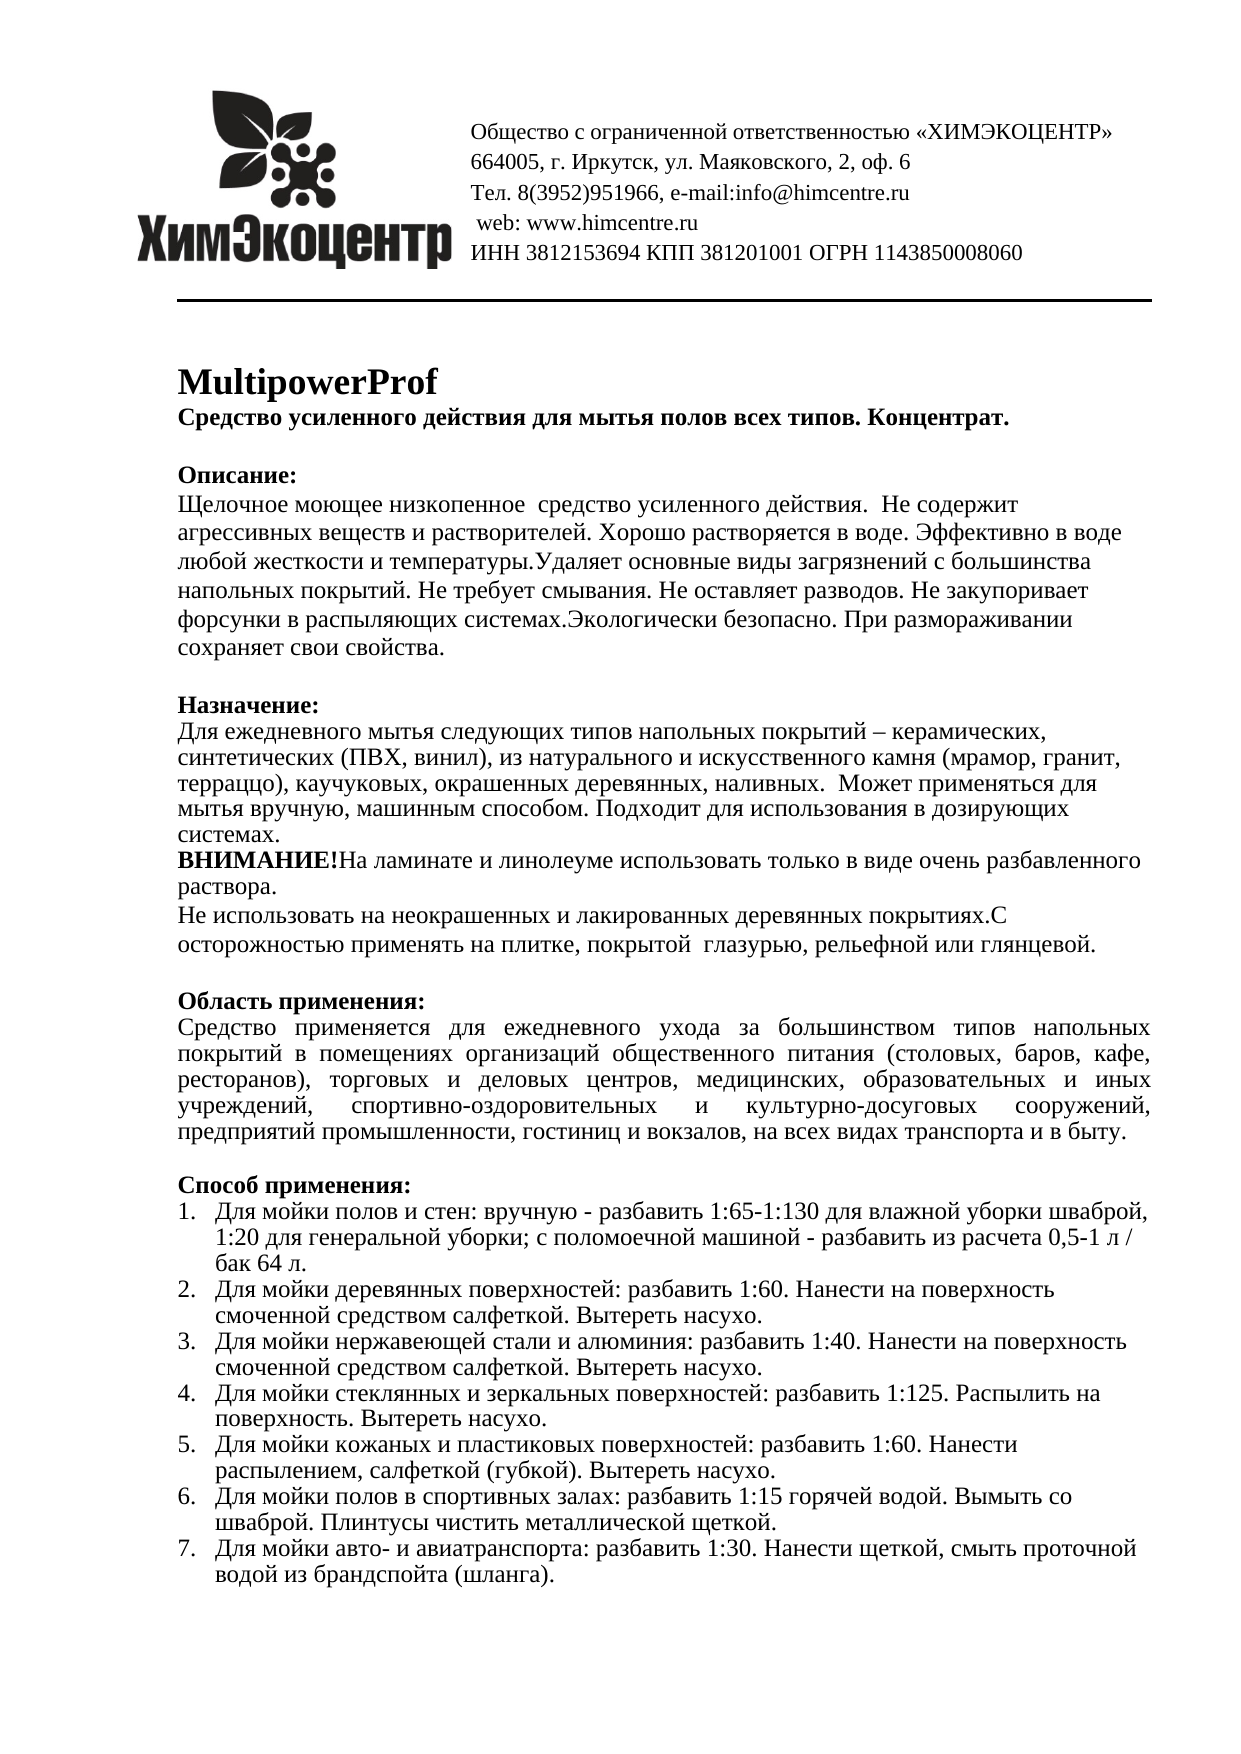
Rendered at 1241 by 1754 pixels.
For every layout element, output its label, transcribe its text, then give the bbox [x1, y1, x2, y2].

list Для мойки полов и стен: вручную - разбавить 1:65-1:130 для влажной уборки шваброй, 1:20 для генеральной уборки; с поломоечной машиной - разбавить из расчета 0,5-1 л / бак 64 л. [177, 1199, 1152, 1277]
list Для мойки кожаных и пластиковых поверхностей: разбавить 1:60. Нанести распылением, салфеткой (губкой). Вытереть насухо. [177, 1432, 1152, 1484]
text Область применения: [177, 986, 1152, 1015]
text Средство усиленного действия для мытья полов всех типов. Концентрат. [177, 402, 1152, 431]
text Способ применения: [177, 1173, 1152, 1199]
list Для мойки деревянных поверхностей: разбавить 1:60. Нанести на поверхность смоченной средством салфеткой. Вытереть насухо. [177, 1277, 1152, 1329]
text web: www.himcentre.ru [452, 209, 1152, 235]
text Для ежедневного мытья следующих типов напольных покрытий – керамических, синтетических (ПВХ, винил), из натурального и искусственного камня (мрамор, гранит, терраццо), каучуковых, окрашенных деревянных, наливных. Может применяться для мытья вручную, машинным способом. Подходит для использования в дозирующих системах. [177, 719, 1152, 848]
list Для мойки нержавеющей стали и алюминия: разбавить 1:40. Нанести на поверхность смоченной средством салфеткой. Вытереть насухо. [177, 1329, 1152, 1380]
list Для мойки авто- и авиатранспорта: разбавить 1:30. Нанести щеткой, смыть проточной водой из брандспойта (шланга). [177, 1536, 1152, 1587]
text ВНИМАНИЕ!На ламинате и линолеуме использовать только в виде очень разбавленного раствора. [177, 848, 1152, 900]
text Общество с ограниченной ответственностью «ХИМЭКОЦЕНТР» [452, 118, 1152, 144]
text ИНН 3812153694 КПП 381201001 ОГРН 1143850008060 [452, 239, 1152, 265]
text Не использовать на неокрашенных и лакированных деревянных покрытиях.С осторожностью применять на плитке, покрытой глазурью, рельефной или глянцевой. [177, 900, 1152, 957]
picture [137, 82, 452, 269]
list Для мойки полов в спортивных залах: разбавить 1:15 горячей водой. Вымыть со шваброй. Плинтусы чистить металлической щеткой. [177, 1484, 1152, 1536]
text MultipowerProf [177, 359, 1152, 402]
text Тел. 8(3952)951966, e-mail:info@himcentre.ru [452, 178, 1152, 205]
list Для мойки стеклянных и зеркальных поверхностей: разбавить 1:125. Распылить на поверхность. Вытереть насухо. [177, 1380, 1152, 1432]
text Назначение: [177, 690, 1152, 719]
text Описание: [177, 460, 1152, 489]
text 664005, г. Иркутск, ул. Маяковского, 2, оф. 6 [452, 148, 1152, 175]
text Щелочное моющее низкопенное средство усиленного действия. Не содержит агрессивных веществ и растворителей. Хорошо растворяется в воде. Эффективно в воде любой жесткости и температуры.Удаляет основные виды загрязнений с большинства напольных покрытий. Не требует смывания. Не оставляет разводов. Не закупоривает форсунки в распыляющих системах.Экологически безопасно. При размораживании сохраняет свои свойства. [177, 489, 1152, 661]
text Средство применяется для ежедневного ухода за большинством типов напольных покрытий в помещениях организаций общественного питания (столовых, баров, кафе, ресторанов), торговых и деловых центров, медицинских, образовательных и иных учреждений, спортивно-оздоровительных и культурно-досуговых сооружений, предприятий промышленности, гостиниц и вокзалов, на всех видах транспорта и в быту. [177, 1015, 1152, 1144]
